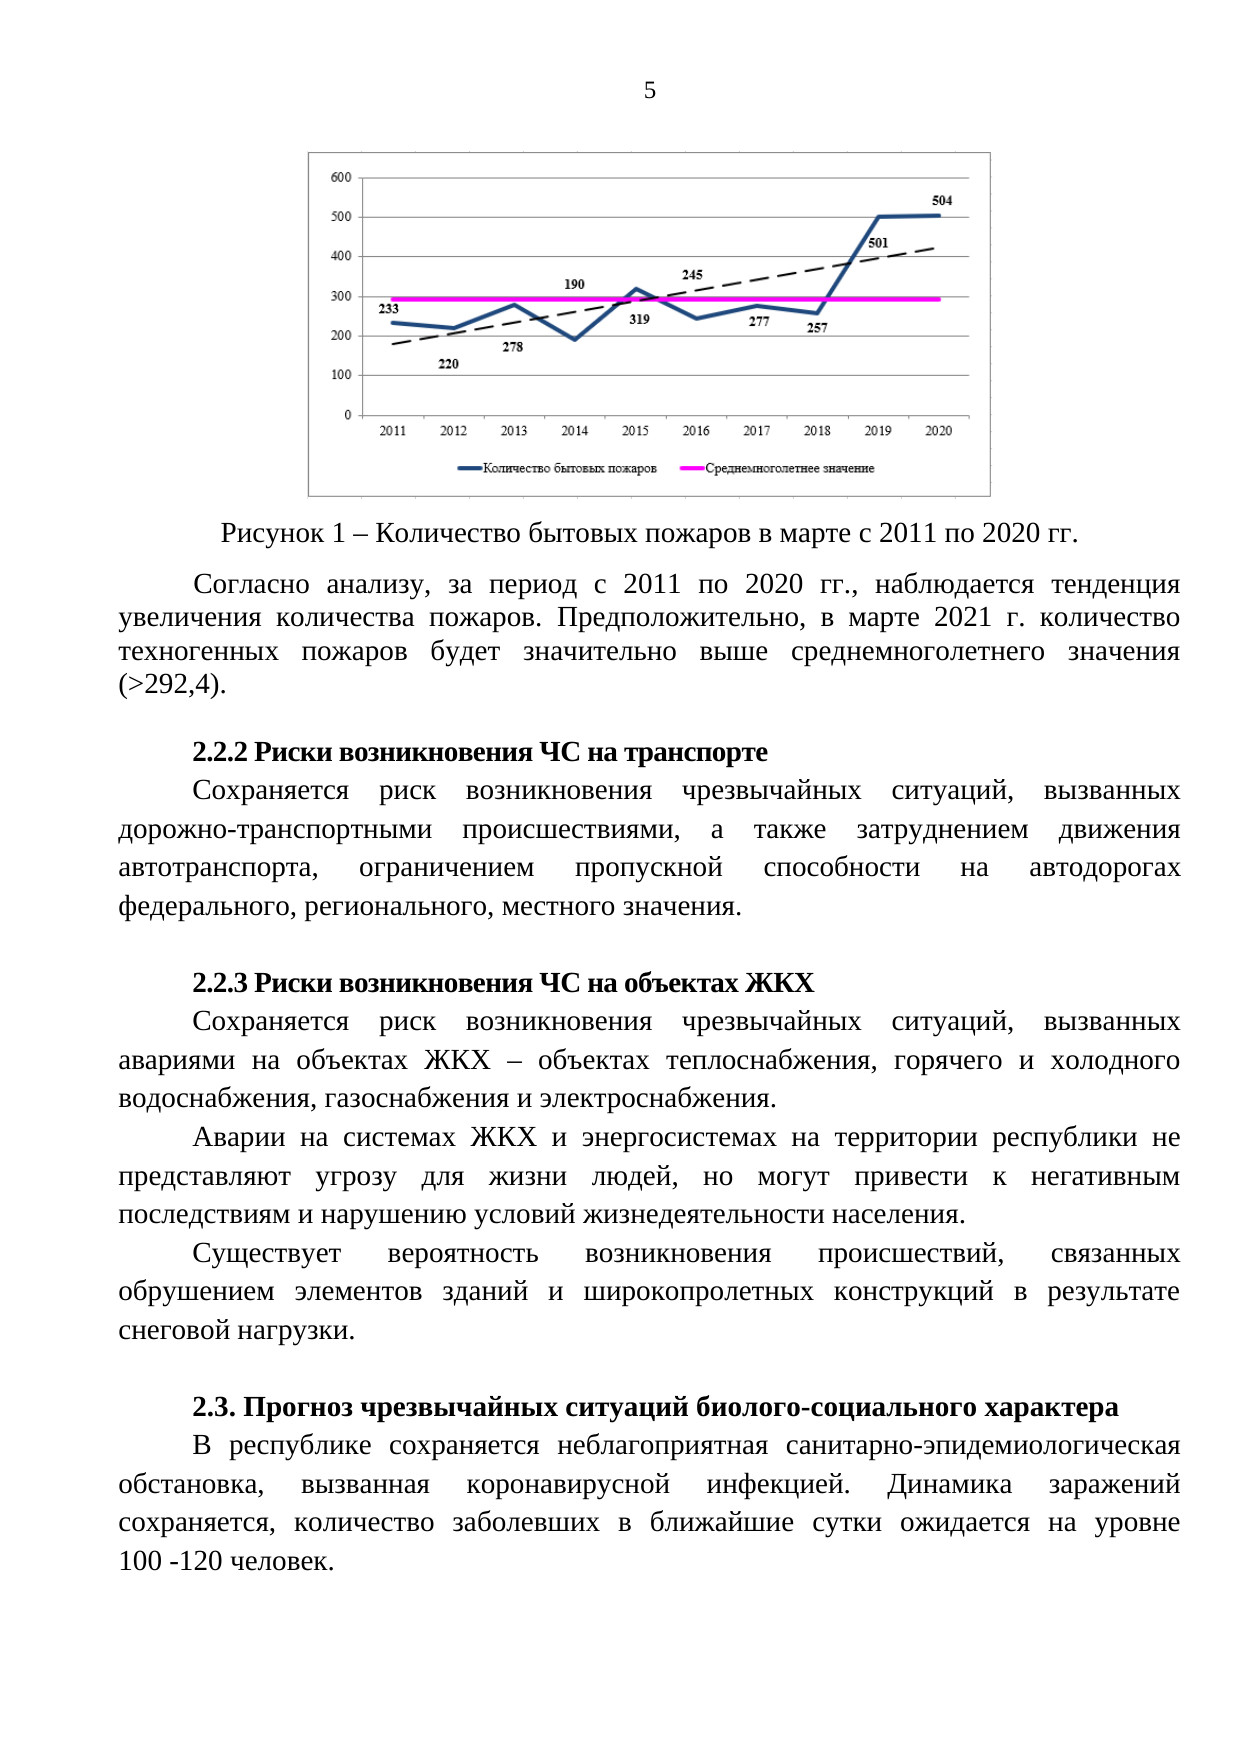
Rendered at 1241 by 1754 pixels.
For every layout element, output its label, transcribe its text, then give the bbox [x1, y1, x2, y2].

text 2.2.2 Риски возникновения ЧС на транспорте [118, 734, 1181, 767]
text Рисунок 1 – Количество бытовых пожаров в марте с 2011 по 2020 гг. [118, 515, 1181, 548]
text 2.2.3 Риски возникновения ЧС на объектах ЖКХ [118, 965, 1181, 998]
text Аварии на системах ЖКХ и энергосистемах на территории республики не представляют угрозу для жизни людей, но могут привести к негативным последствиям и нарушению условий жизнедеятельности населения. [118, 1119, 1181, 1230]
text В республике сохраняется неблагоприятная санитарно-эпидемиологическая обстановка, вызванная коронавирусной инфекцией. Динамика заражений сохраняется, количество заболевших в ближайшие сутки ожидается на уровне 100 -120 человек. [118, 1427, 1181, 1577]
picture [307, 151, 993, 499]
text Сохраняется риск возникновения чрезвычайных ситуаций, вызванных дорожно-транспортными происшествиями, а также затруднением движения автотранспорта, ограничением пропускной способности на автодорогах федерального, регионального, местного значения. [118, 772, 1181, 921]
text Сохраняется риск возникновения чрезвычайных ситуаций, вызванных авариями на объектах ЖКХ – объектах теплоснабжения, горячего и холодного водоснабжения, газоснабжения и электроснабжения. [118, 1003, 1181, 1114]
text 2.3. Прогноз чрезвычайных ситуаций биолого-социального характера [118, 1389, 1181, 1422]
text Согласно анализу, за период с 2011 по 2020 гг., наблюдается тенденция увеличения количества пожаров. Предположительно, в марте 2021 г. количество техногенных пожаров будет значительно выше среднемноголетнего значения (>292,4). [118, 566, 1181, 700]
text Существует вероятность возникновения происшествий, связанных обрушением элементов зданий и широкопролетных конструкций в результате снеговой нагрузки. [118, 1235, 1181, 1345]
